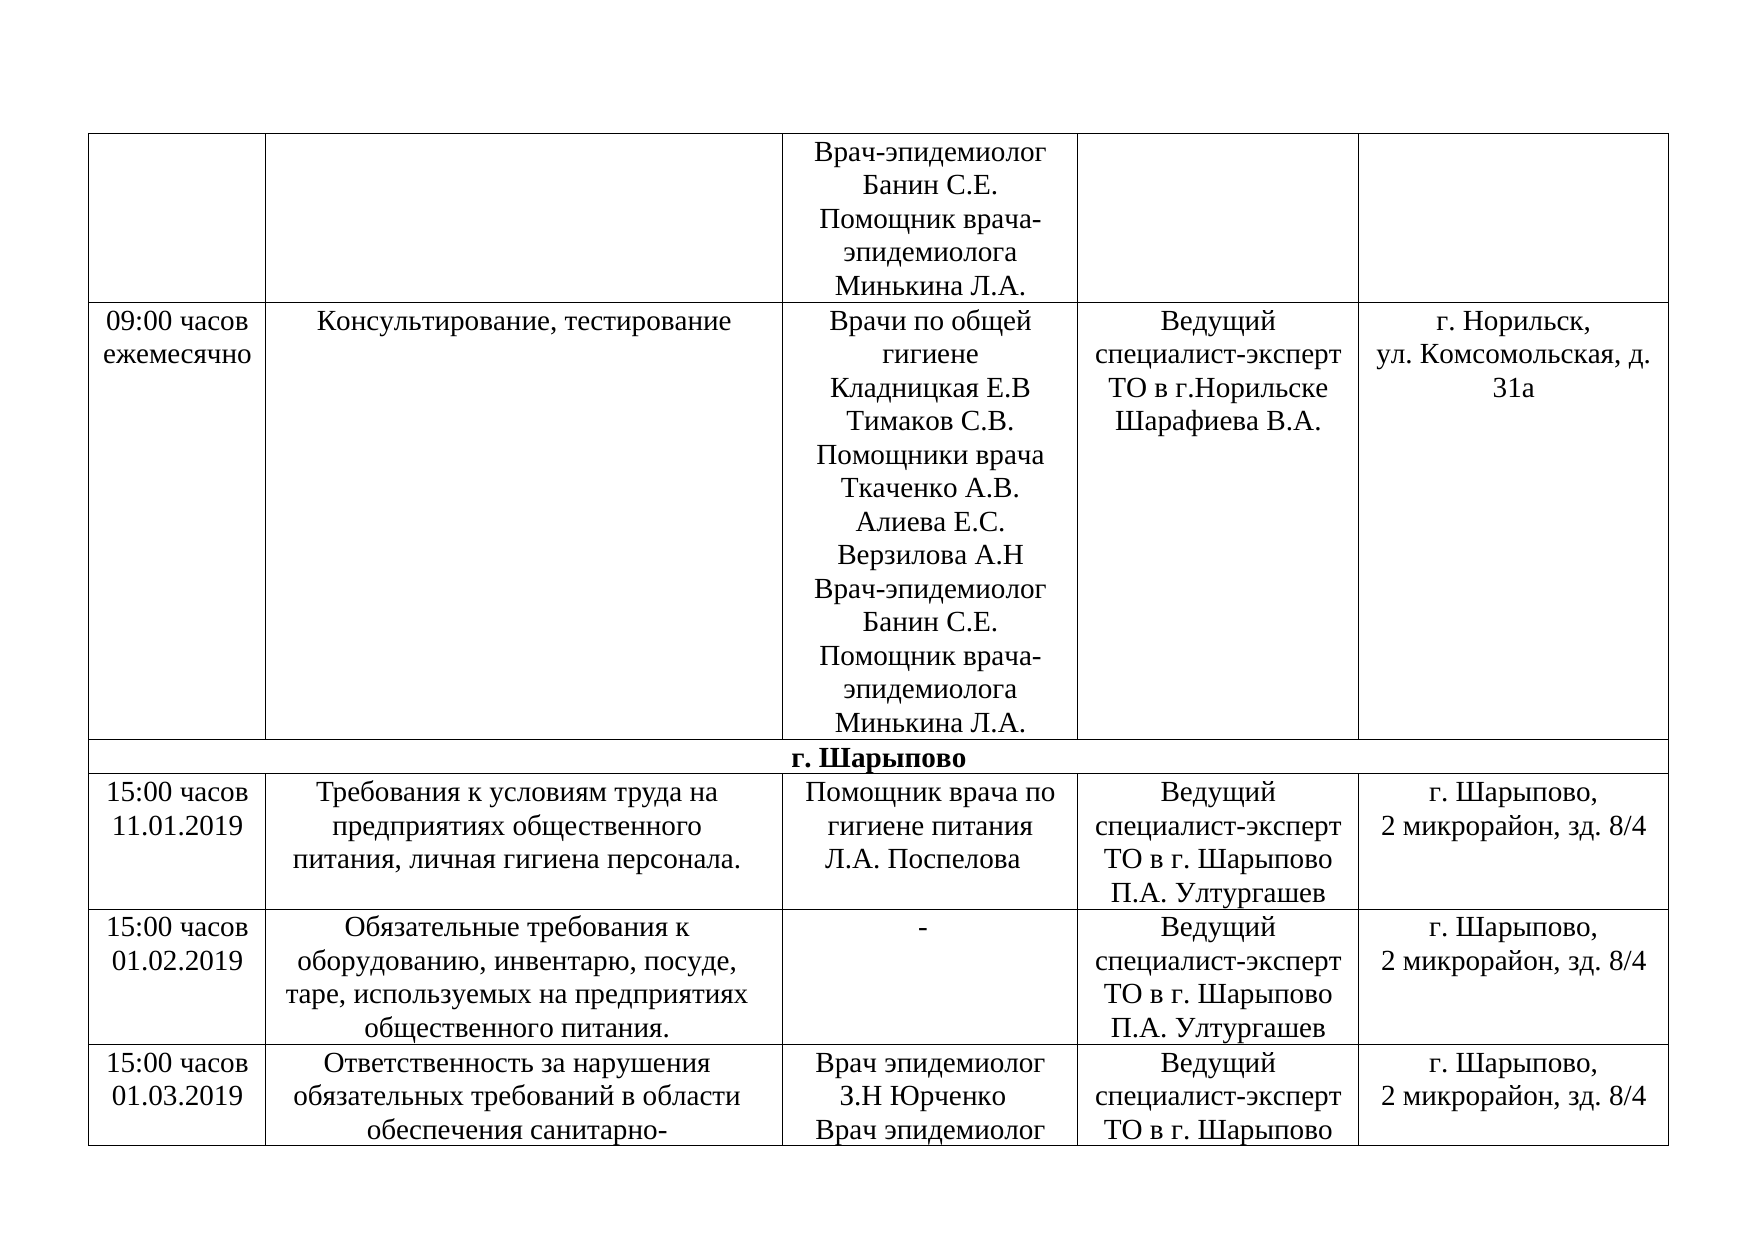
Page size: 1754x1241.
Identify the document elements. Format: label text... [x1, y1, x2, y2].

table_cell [1359, 134, 1668, 302]
table_cell Помощник врача по гигиене питания Л.А. Поспелова [783, 774, 1077, 908]
table_cell 15:00 часов 01.02.2019 [89, 910, 265, 1044]
table_cell г. Шарыпово, 2 микрорайон, зд. 8/4 [1359, 774, 1668, 908]
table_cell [1078, 134, 1358, 302]
table_cell Консультирование, тестирование [266, 303, 782, 739]
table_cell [266, 134, 782, 302]
table_cell Ведущий специалист-эксперт ТО в г.Норильске Шарафиева В.А. [1078, 303, 1358, 739]
table_cell г. Норильск, ул. Комсомольская, д. 31а [1359, 303, 1668, 739]
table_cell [89, 1045, 265, 1145]
table_cell Ведущий специалист-эксперт ТО в г. Шарыпово П.А. Ултургашев [1078, 774, 1358, 908]
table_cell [1359, 1045, 1668, 1145]
table_cell 09:00 часов ежемесячно [89, 303, 265, 739]
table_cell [266, 1045, 782, 1145]
table_cell г. Шарыпово [89, 740, 1668, 773]
table_cell Требования к условиям труда на предприятиях общественного питания, личная гигиена персонала. [266, 774, 782, 908]
table_cell 15:00 часов 11.01.2019 [89, 774, 265, 908]
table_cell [1078, 1045, 1358, 1145]
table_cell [89, 134, 265, 302]
table_cell Ведущий специалист-эксперт ТО в г. Шарыпово П.А. Ултургашев [1078, 910, 1358, 1044]
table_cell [783, 134, 1077, 302]
table_cell - [783, 910, 1077, 1044]
table_cell Обязательные требования к оборудованию, инвентарю, посуде, таре, используемых на предприятиях общественного питания. [266, 910, 782, 1044]
table_cell г. Шарыпово, 2 микрорайон, зд. 8/4 [1359, 910, 1668, 1044]
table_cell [783, 1045, 1077, 1145]
